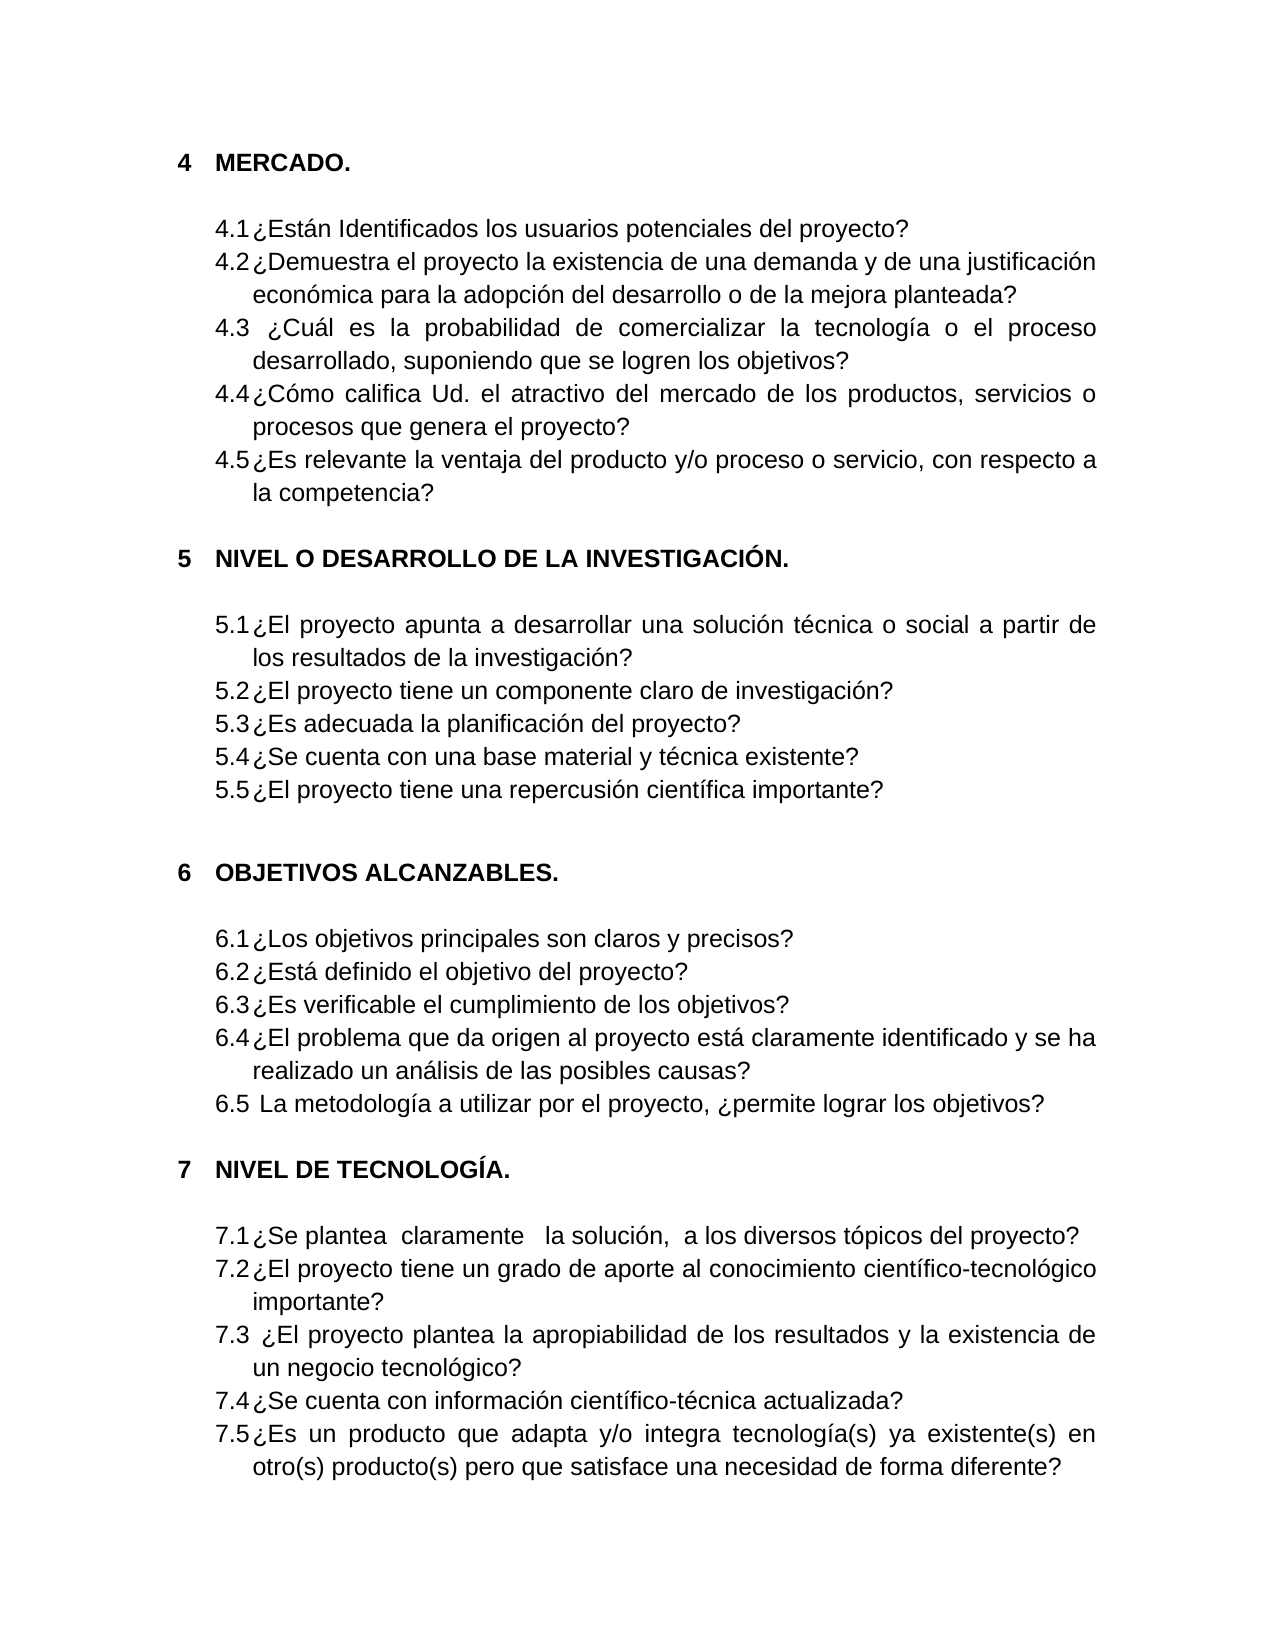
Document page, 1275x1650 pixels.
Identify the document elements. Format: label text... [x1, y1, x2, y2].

list ¿Se cuenta con una base material y técnica existente? [215, 742, 1098, 771]
list ¿El proyecto tiene un componente claro de investigación? [215, 676, 1098, 705]
list ¿Los objetivos principales son claros y precisos? [215, 924, 1098, 952]
list ¿Se plantea claramente la solución, a los diversos tópicos del proyecto? [215, 1221, 1098, 1249]
list NIVEL DE TECNOLOGÍA. [177, 1155, 1098, 1183]
list ¿Es relevante la ventaja del producto y/o proceso o servicio, con respecto a la competencia? [215, 445, 1098, 507]
list La metodología a utilizar por el proyecto, ¿permite lograr los objetivos? [215, 1089, 1098, 1117]
list NIVEL O DESARROLLO DE LA INVESTIGACIÓN. [177, 544, 1098, 573]
list ¿Cómo califica Ud. el atractivo del mercado de los productos, servicios o procesos que genera el proyecto? [215, 379, 1098, 441]
list ¿Cuál es la probabilidad de comercializar la tecnología o el proceso desarrollado, suponiendo que se logren los objetivos? [215, 313, 1098, 374]
list ¿Están Identificados los usuarios potenciales del proyecto? [215, 214, 1098, 242]
list ¿El proyecto tiene una repercusión científica importante? [215, 775, 1098, 804]
list ¿El proyecto plantea la apropiabilidad de los resultados y la existencia de un negocio tecnológico? [215, 1320, 1098, 1382]
list MERCADO. [177, 148, 1098, 176]
list ¿Es un producto que adapta y/o integra tecnología(s) ya existente(s) en otro(s) producto(s) pero que satisface una necesidad de forma diferente? [215, 1419, 1098, 1481]
list ¿Demuestra el proyecto la existencia de una demanda y de una justificación económica para la adopción del desarrollo o de la mejora planteada? [215, 247, 1098, 308]
list ¿Está definido el objetivo del proyecto? [215, 957, 1098, 985]
list OBJETIVOS ALCANZABLES. [177, 858, 1098, 886]
list ¿El proyecto tiene un grado de aporte al conocimiento científico-tecnológico importante? [215, 1254, 1098, 1316]
list ¿Se cuenta con información científico-técnica actualizada? [215, 1386, 1098, 1415]
list ¿El proyecto apunta a desarrollar una solución técnica o social a partir de los resultados de la investigación? [215, 610, 1098, 672]
list ¿Es verificable el cumplimiento de los objetivos? [215, 990, 1098, 1018]
list ¿El problema que da origen al proyecto está claramente identificado y se ha realizado un análisis de las posibles causas? [215, 1023, 1098, 1084]
list ¿Es adecuada la planificación del proyecto? [215, 709, 1098, 738]
